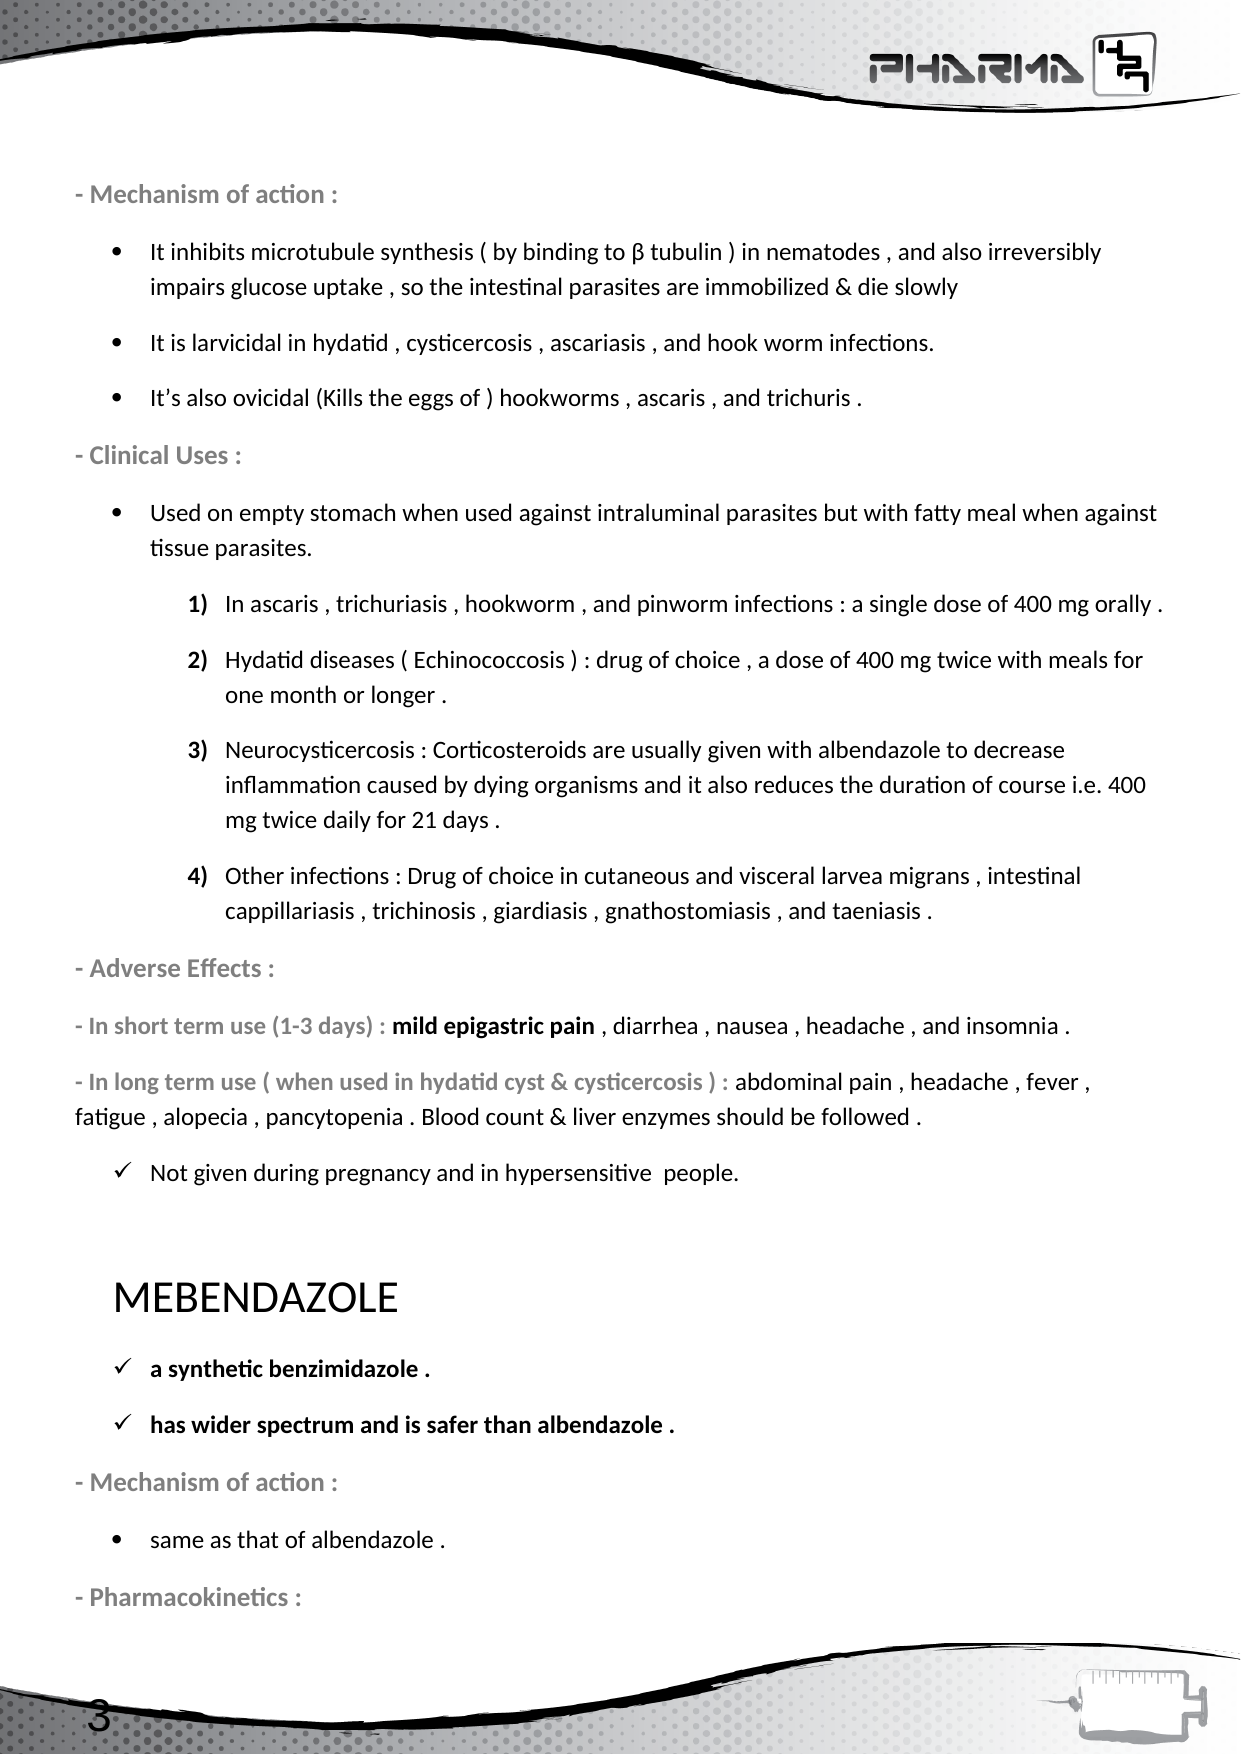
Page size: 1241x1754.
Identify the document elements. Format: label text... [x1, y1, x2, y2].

list Neurocysticercosis : Corticosteroids are usually given with albendazole to decrease inflammation caused by dying organisms and it also reduces the duration of course i.e. 400 mg twice daily for 21 days . [187, 735, 1165, 835]
list has wider spectrum and is safer than albendazole . [112, 1409, 1165, 1440]
list same as that of albendazole . [112, 1524, 1165, 1554]
text - Mechanism of action : [75, 1465, 1165, 1498]
list It inhibits microtubule synthesis ( by binding to β tubulin ) in nematodes , and also irreversibly impairs glucose uptake , so the intestinal parasites are immobilized & die slowly [112, 236, 1165, 301]
text - Pharmacokinetics : [75, 1580, 1165, 1613]
text - In short term use (1-3 days) : mild epigastric pain , diarrhea , nausea , headache , and insomnia . [75, 1010, 1165, 1041]
list Not given during pregnancy and in hypersensitive people. [112, 1157, 1165, 1187]
list It is larvicidal in hydatid , cysticercosis , ascariasis , and hook worm infections. [112, 327, 1165, 357]
text MEBENDAZOLE [112, 1268, 1165, 1324]
list Used on empty stomach when used against intraluminal parasites but with fatty meal when against tissue parasites. [112, 497, 1165, 563]
list a synthetic benzimidazole . [112, 1353, 1165, 1384]
picture [0, 0, 1241, 113]
text - In long term use ( when used in hydatid cyst & cysticercosis ) : abdominal pain , headache , fever , fatigue , alopecia , pancytopenia . Blood count & liver enzymes should be followed . [75, 1066, 1165, 1131]
list Hydatid diseases ( Echinococcosis ) : drug of choice , a dose of 400 mg twice with meals for one month or longer . [187, 644, 1165, 709]
list It’s also ovicidal (Kills the eggs of ) hookworms , ascaris , and trichuris . [112, 383, 1165, 413]
list In ascaris , trichuriasis , hookworm , and pinworm infections : a single dose of 400 mg orally . [187, 588, 1165, 618]
picture [0, 1643, 1241, 1754]
text - Adverse Effects : [75, 951, 1165, 984]
text - Clinical Uses : [75, 438, 1165, 471]
text - Mechanism of action : [75, 177, 1165, 210]
list Other infections : Drug of choice in cutaneous and visceral larvea migrans , intestinal cappillariasis , trichinosis , giardiasis , gnathostomiasis , and taeniasis . [187, 861, 1165, 926]
